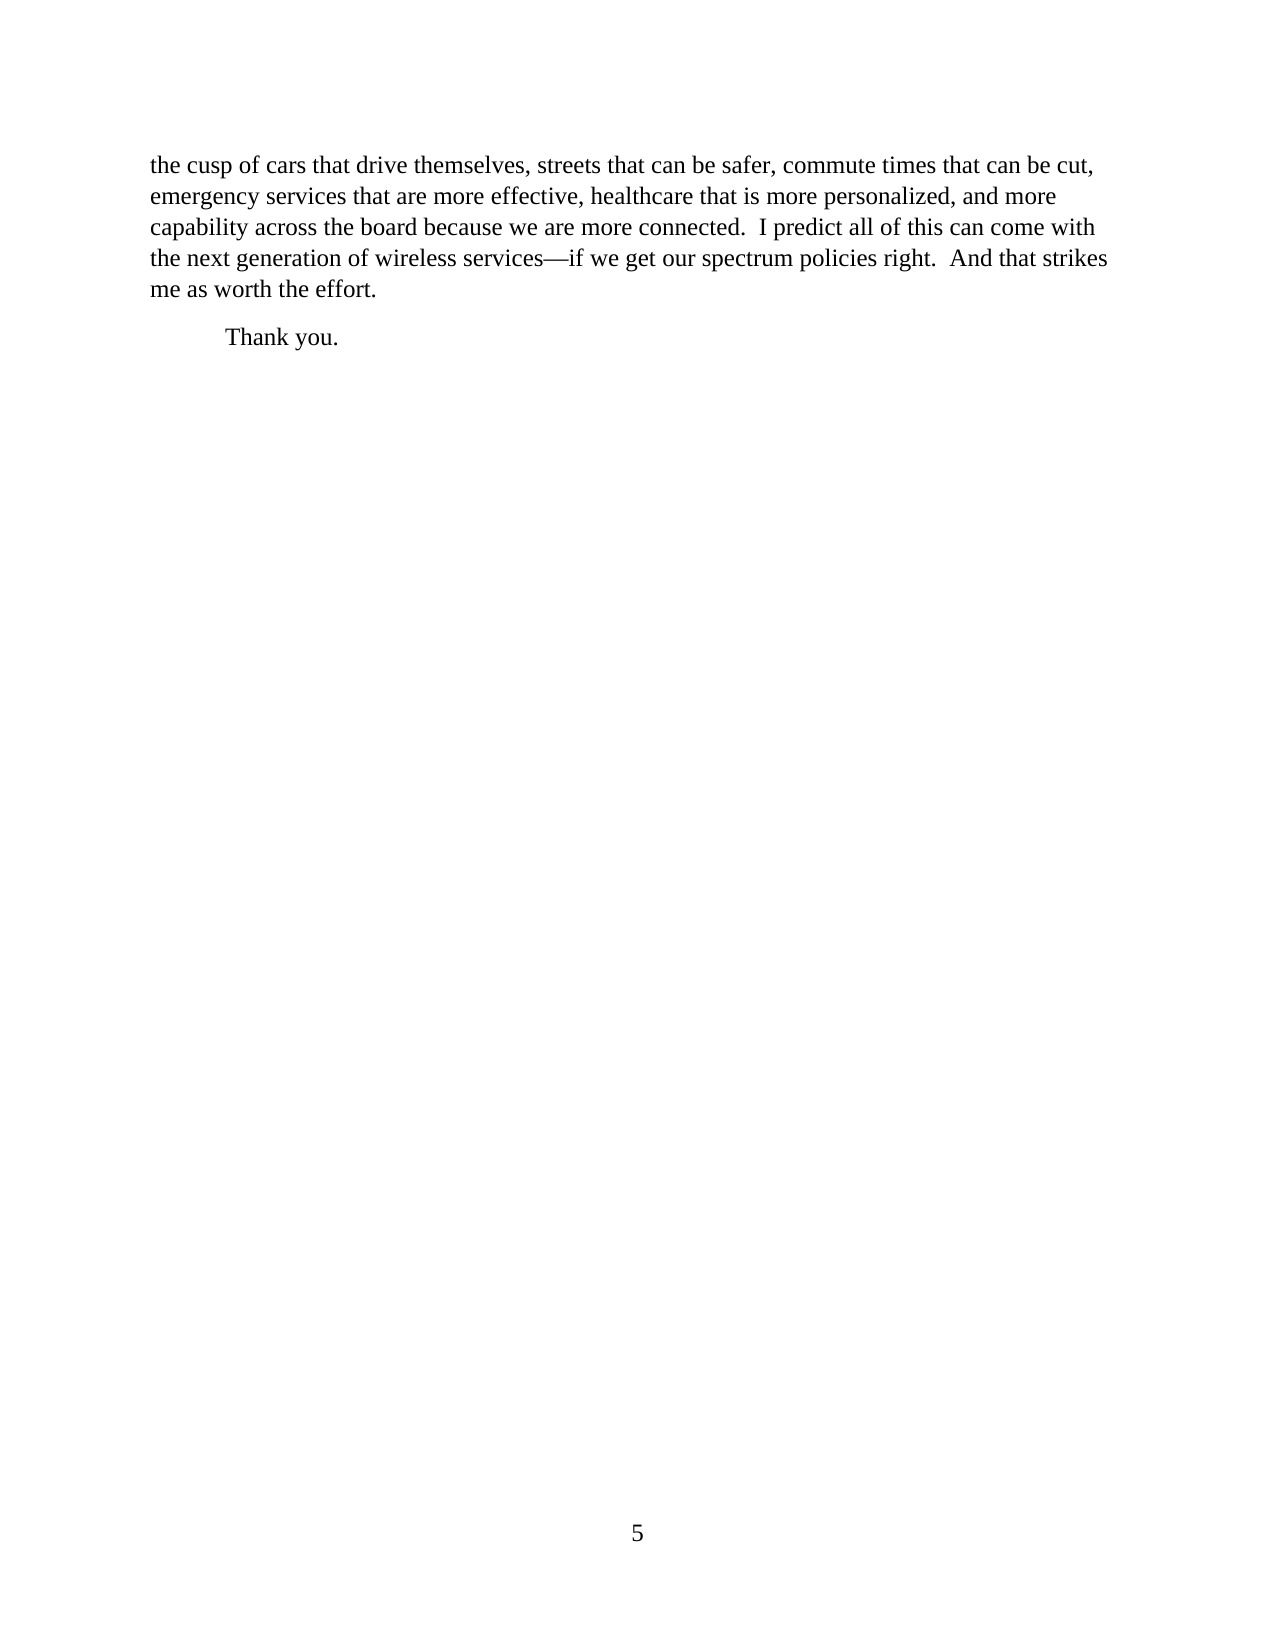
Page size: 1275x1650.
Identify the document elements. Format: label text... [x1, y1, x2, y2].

text Thank you. [150, 322, 1125, 351]
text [150, 150, 1125, 303]
